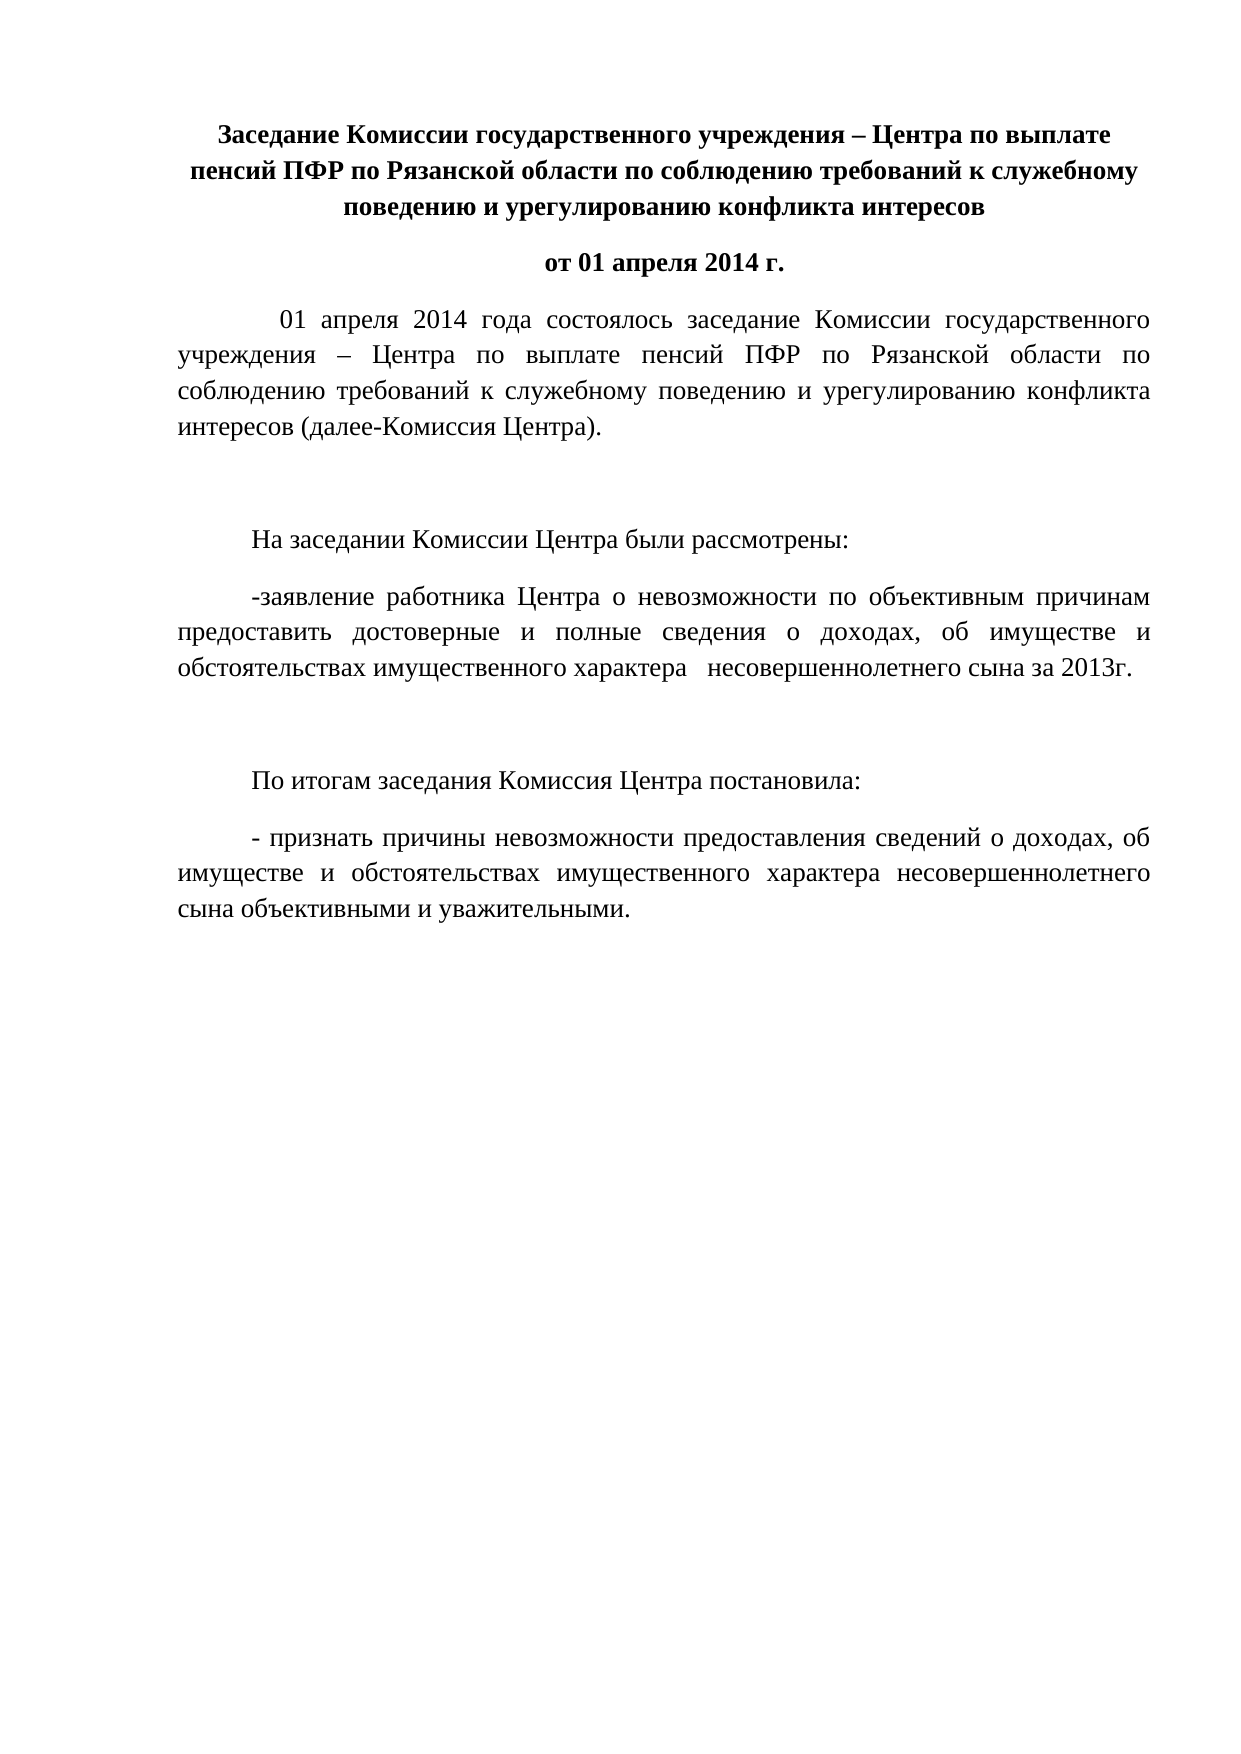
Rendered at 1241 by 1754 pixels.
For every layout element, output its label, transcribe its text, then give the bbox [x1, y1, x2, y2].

text 01 апреля 2014 года состоялось заседание Комиссии государственного учреждения – Центра по выплате пенсий ПФР по Рязанской области по соблюдению требований к служебному поведению и урегулированию конфликта интересов (далее-Комиссия Центра). [177, 303, 1152, 441]
text - признать причины невозможности предоставления сведений о доходах, об имуществе и обстоятельствах имущественного характера несовершеннолетнего сына объективными и уважительными. [177, 821, 1152, 923]
text По итогам заседания Комиссия Центра постановила: [177, 764, 1152, 795]
text На заседании Комиссии Центра были рассмотрены: [177, 523, 1152, 554]
text -заявление работника Центра о невозможности по объективным причинам предоставить достоверные и полные сведения о доходах, об имуществе и обстоятельствах имущественного характера несовершеннолетнего сына за 2013г. [177, 579, 1152, 682]
text от 01 апреля 2014 г. [177, 246, 1152, 277]
text Заседание Комиссии государственного учреждения – Центра по выплате пенсий ПФР по Рязанской области по соблюдению требований к служебному поведению и урегулированию конфликта интересов [177, 118, 1152, 221]
